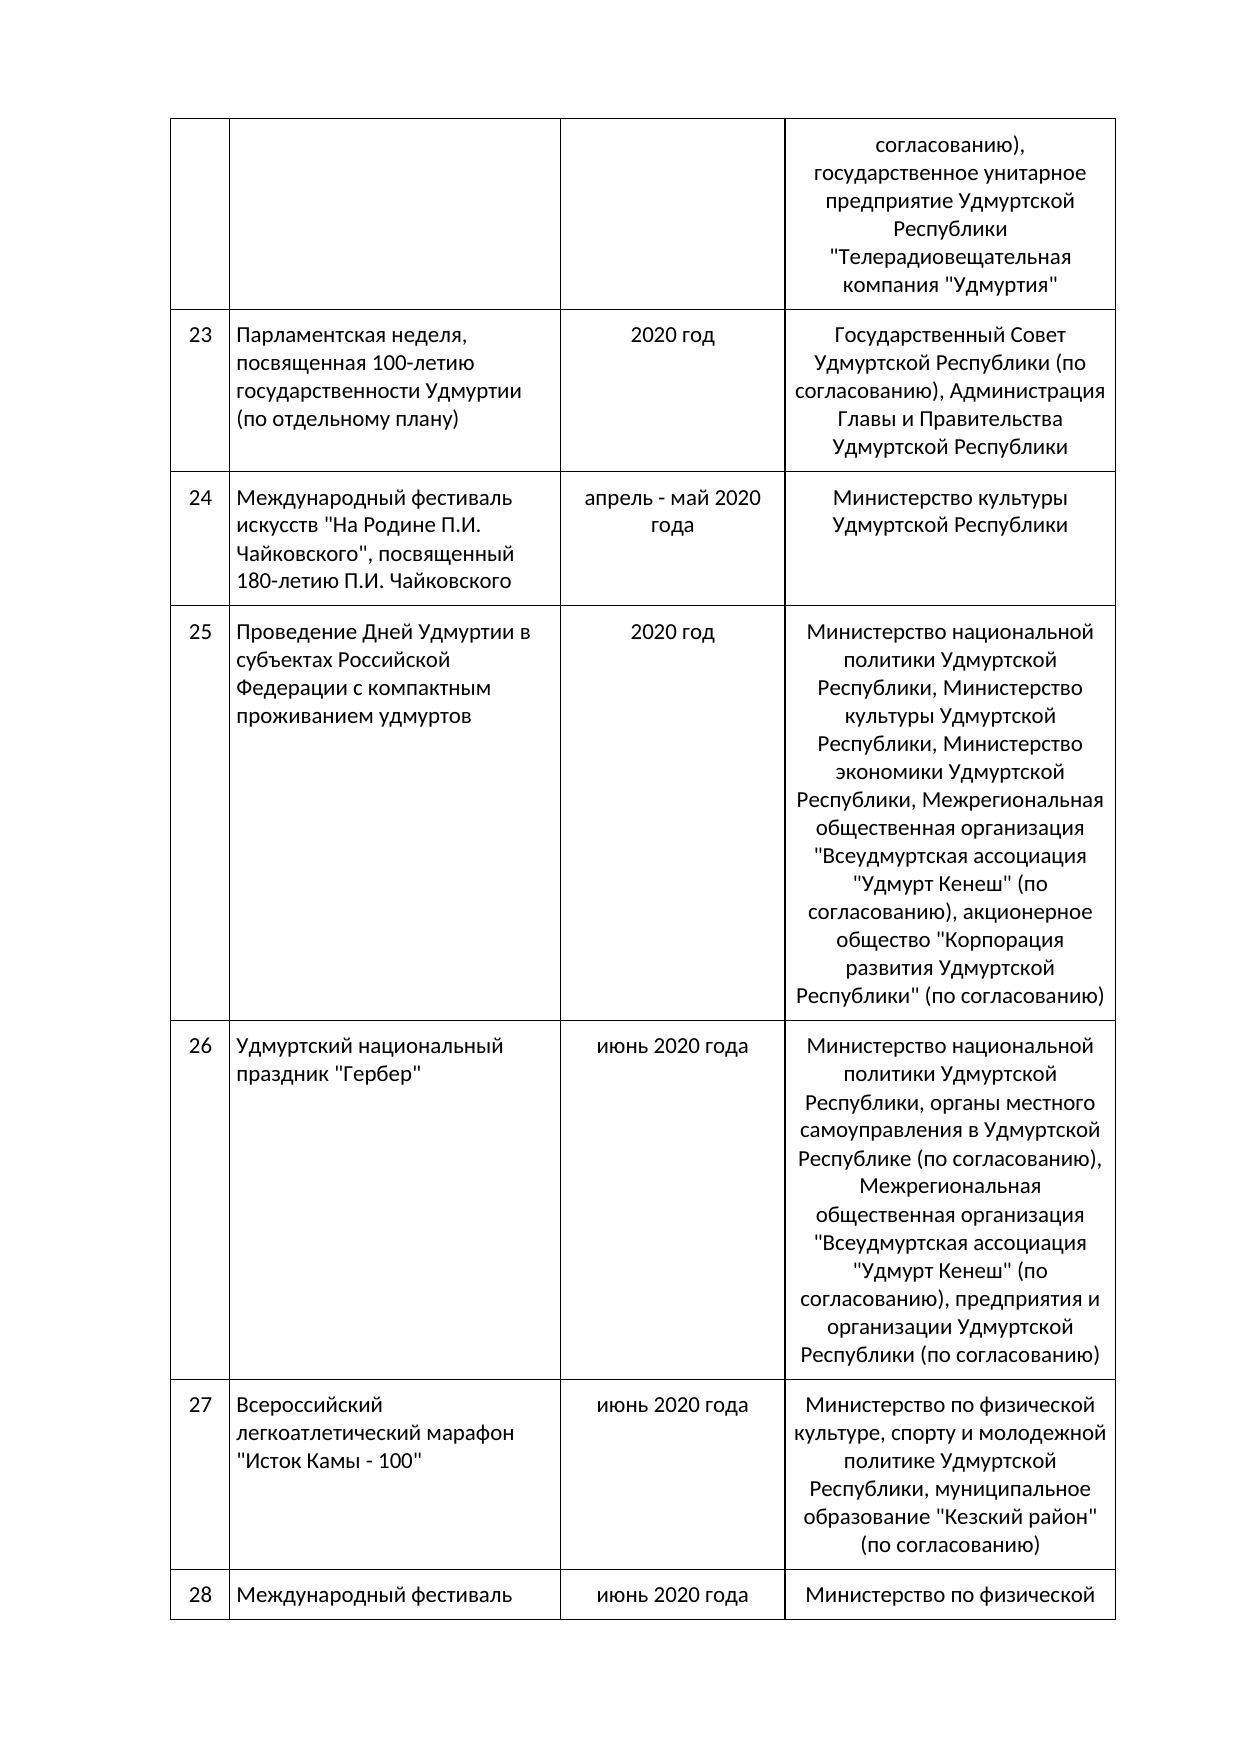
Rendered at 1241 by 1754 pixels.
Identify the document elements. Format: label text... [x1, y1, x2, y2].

table_cell Удмуртский национальный праздник "Гербер" [230, 1021, 560, 1378]
table_cell апрель - май 2020 года [561, 472, 784, 605]
table_cell 28 [171, 1570, 229, 1619]
table_cell Международный фестиваль искусств "На Родине П.И. Чайковского", посвященный 180-летию П.И. Чайковского [230, 472, 560, 605]
table_cell 2020 год [561, 310, 784, 471]
table_cell июнь 2020 года [561, 1021, 784, 1378]
table_cell Парламентская неделя, посвященная 100-летию государственности Удмуртии (по отдельному плану) [230, 310, 560, 471]
table_cell 25 [171, 606, 229, 1020]
table_cell 2020 год [561, 606, 784, 1020]
table_cell июнь 2020 года [561, 1380, 784, 1569]
table_cell Министерство по физической культуре, спорту и молодежной политике Удмуртской Республики, муниципальное образование "Кезский район" (по согласованию) [786, 1380, 1115, 1569]
table_cell 26 [171, 1021, 229, 1378]
table_cell Государственный Совет Удмуртской Республики (по согласованию), Администрация Главы и Правительства Удмуртской Республики [786, 310, 1115, 471]
table_cell Проведение Дней Удмуртии в субъектах Российской Федерации с компактным проживанием удмуртов [230, 606, 560, 1020]
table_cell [230, 119, 560, 308]
table_cell 27 [171, 1380, 229, 1569]
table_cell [561, 119, 784, 308]
table_cell 24 [171, 472, 229, 605]
table_cell июнь 2020 года [561, 1570, 784, 1619]
table_cell 22 [171, 119, 229, 308]
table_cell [786, 119, 1115, 308]
table_cell Министерство национальной политики Удмуртской Республики, органы местного самоуправления в Удмуртской Республике (по согласованию), Межрегиональная общественная организация "Всеудмуртская ассоциация "Удмурт Кенеш" (по согласованию), предприятия и организации Удмуртской Республики (по согласованию) [786, 1021, 1115, 1378]
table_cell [230, 1570, 560, 1619]
table_cell Министерство национальной политики Удмуртской Республики, Министерство культуры Удмуртской Республики, Министерство экономики Удмуртской Республики, Межрегиональная общественная организация "Всеудмуртская ассоциация "Удмурт Кенеш" (по согласованию), акционерное общество "Корпорация развития Удмуртской Республики" (по согласованию) [786, 606, 1115, 1020]
table_cell Всероссийский легкоатлетический марафон "Исток Камы - 100" [230, 1380, 560, 1569]
table_cell 23 [171, 310, 229, 471]
table_cell Министерство культуры Удмуртской Республики [786, 472, 1115, 605]
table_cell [786, 1570, 1115, 1619]
